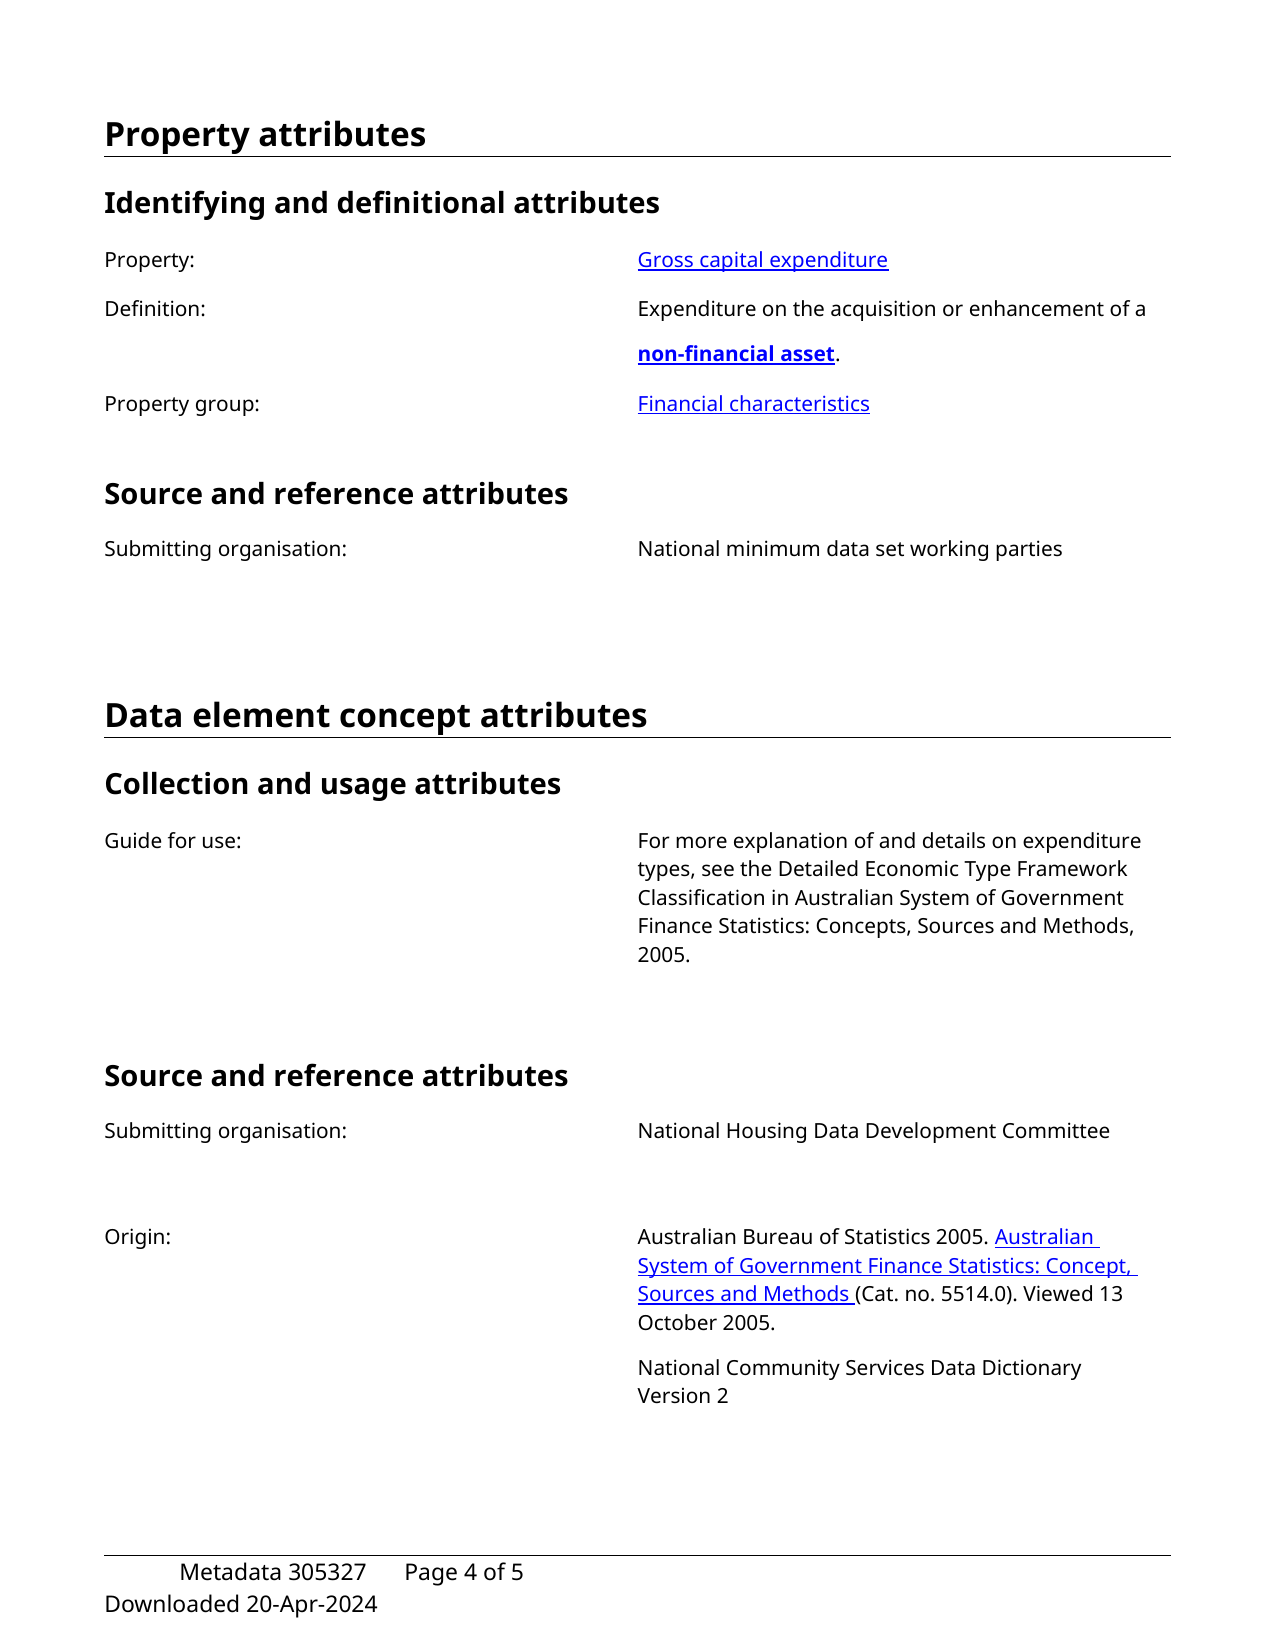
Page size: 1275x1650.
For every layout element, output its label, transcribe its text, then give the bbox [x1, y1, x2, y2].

table_cell Expenditure on the acquisition or enhancement of a non-financial asset. [626, 284, 1159, 378]
table_cell Origin: [93, 1212, 626, 1420]
table_cell Financial characteristics [626, 378, 1159, 427]
table_cell National Housing Data Development Committee [626, 1106, 1159, 1212]
table_cell Source and reference attributes [93, 428, 1159, 523]
subtitle Property attributes [104, 110, 1171, 156]
table_cell Australian Bureau of Statistics 2005. Australian System of Government Finance Statistics: Concept, Sources and Methods (Cat. no. 5514.0). Viewed 13 October 2005. National Community Services Data Dictionary Version 2 [626, 1212, 1159, 1420]
table_cell Property group: [93, 378, 626, 427]
table_header For more explanation of and details on expenditure types, see the Detailed Economic Type Framework Classification in Australian System of Government Finance Statistics: Concepts, Sources and Methods, 2005. [626, 816, 1159, 979]
table_cell National minimum data set working parties [626, 524, 1159, 604]
table_cell Submitting organisation: [93, 524, 626, 604]
subtitle Data element concept attributes [104, 691, 1171, 737]
table_header Guide for use: [93, 816, 626, 979]
table_header Source and reference attributes [93, 1010, 1159, 1106]
table_header Property: [93, 235, 626, 284]
subtitle Collection and usage attributes [104, 763, 1171, 803]
subtitle Identifying and definitional attributes [104, 182, 1171, 222]
table_cell Submitting organisation: [93, 1106, 626, 1212]
table_cell Definition: [93, 284, 626, 378]
table_header Gross capital expenditure [626, 235, 1159, 284]
